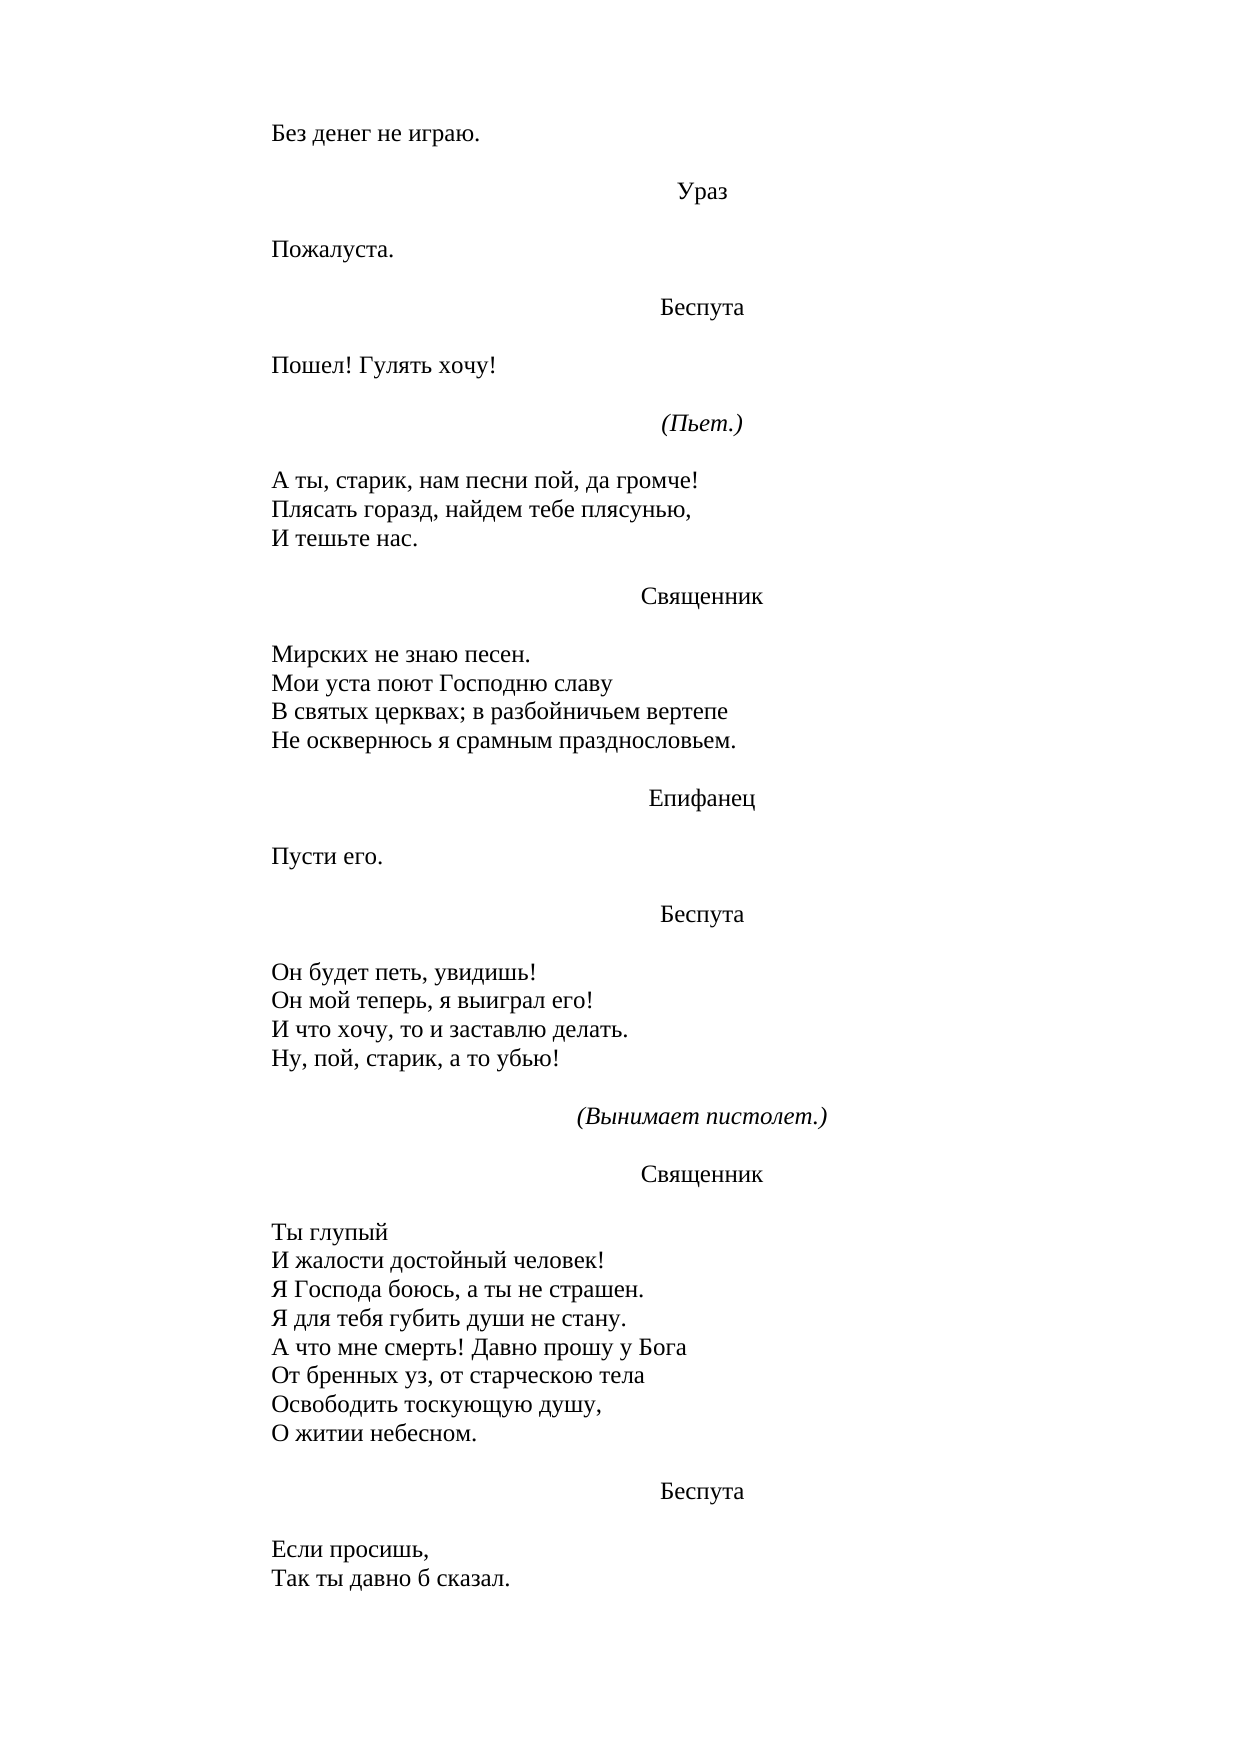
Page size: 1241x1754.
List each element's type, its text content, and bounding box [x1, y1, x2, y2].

text И что хочу, то и заставлю делать. [252, 1014, 1152, 1043]
text Пошел! Гулять хочу! [252, 350, 1152, 378]
text В святых церквах; в разбойничьем вертепе [252, 696, 1152, 725]
text Плясать горазд, найдем тебе плясунью, [252, 494, 1152, 523]
text Пожалуста. [252, 234, 1152, 263]
text Беспута [252, 899, 1152, 928]
text Священник [252, 1159, 1152, 1188]
text Он будет петь, увидишь! [252, 957, 1152, 986]
text Ураз [252, 176, 1152, 205]
text От бренных уз, от старческою тела [252, 1361, 1152, 1389]
text Пусти его. [252, 841, 1152, 870]
text Мирских не знаю песен. [252, 639, 1152, 668]
text А что мне смерть! Давно прошу у Бога [252, 1332, 1152, 1361]
text О житии небесном. [252, 1418, 1152, 1447]
text Беспута [252, 1476, 1152, 1505]
text Я Господа боюсь, а ты не страшен. [252, 1274, 1152, 1303]
text Священник [252, 581, 1152, 610]
text Он мой теперь, я выиграл его! [252, 986, 1152, 1014]
text И жалости достойный человек! [252, 1246, 1152, 1274]
text А ты, старик, нам песни пой, да громче! [252, 466, 1152, 494]
text И тешьте нас. [252, 523, 1152, 552]
text Если просишь, [252, 1534, 1152, 1563]
text Епифанец [252, 783, 1152, 812]
text Ну, пой, старик, а то убью! [252, 1043, 1152, 1072]
text Освободить тоскующую душу, [252, 1389, 1152, 1418]
text Мои уста поют Господню славу [252, 668, 1152, 696]
text (Вынимает пистолет.) [252, 1101, 1152, 1130]
text Не осквернюсь я срамным празднословьем. [252, 725, 1152, 754]
text Без денег не играю. [252, 118, 1152, 147]
text Ты глупый [252, 1217, 1152, 1246]
text Беспута [252, 292, 1152, 321]
text Так ты давно б сказал. [252, 1563, 1152, 1591]
text Я для тебя губить души не стану. [252, 1303, 1152, 1332]
text (Пьет.) [252, 408, 1152, 436]
